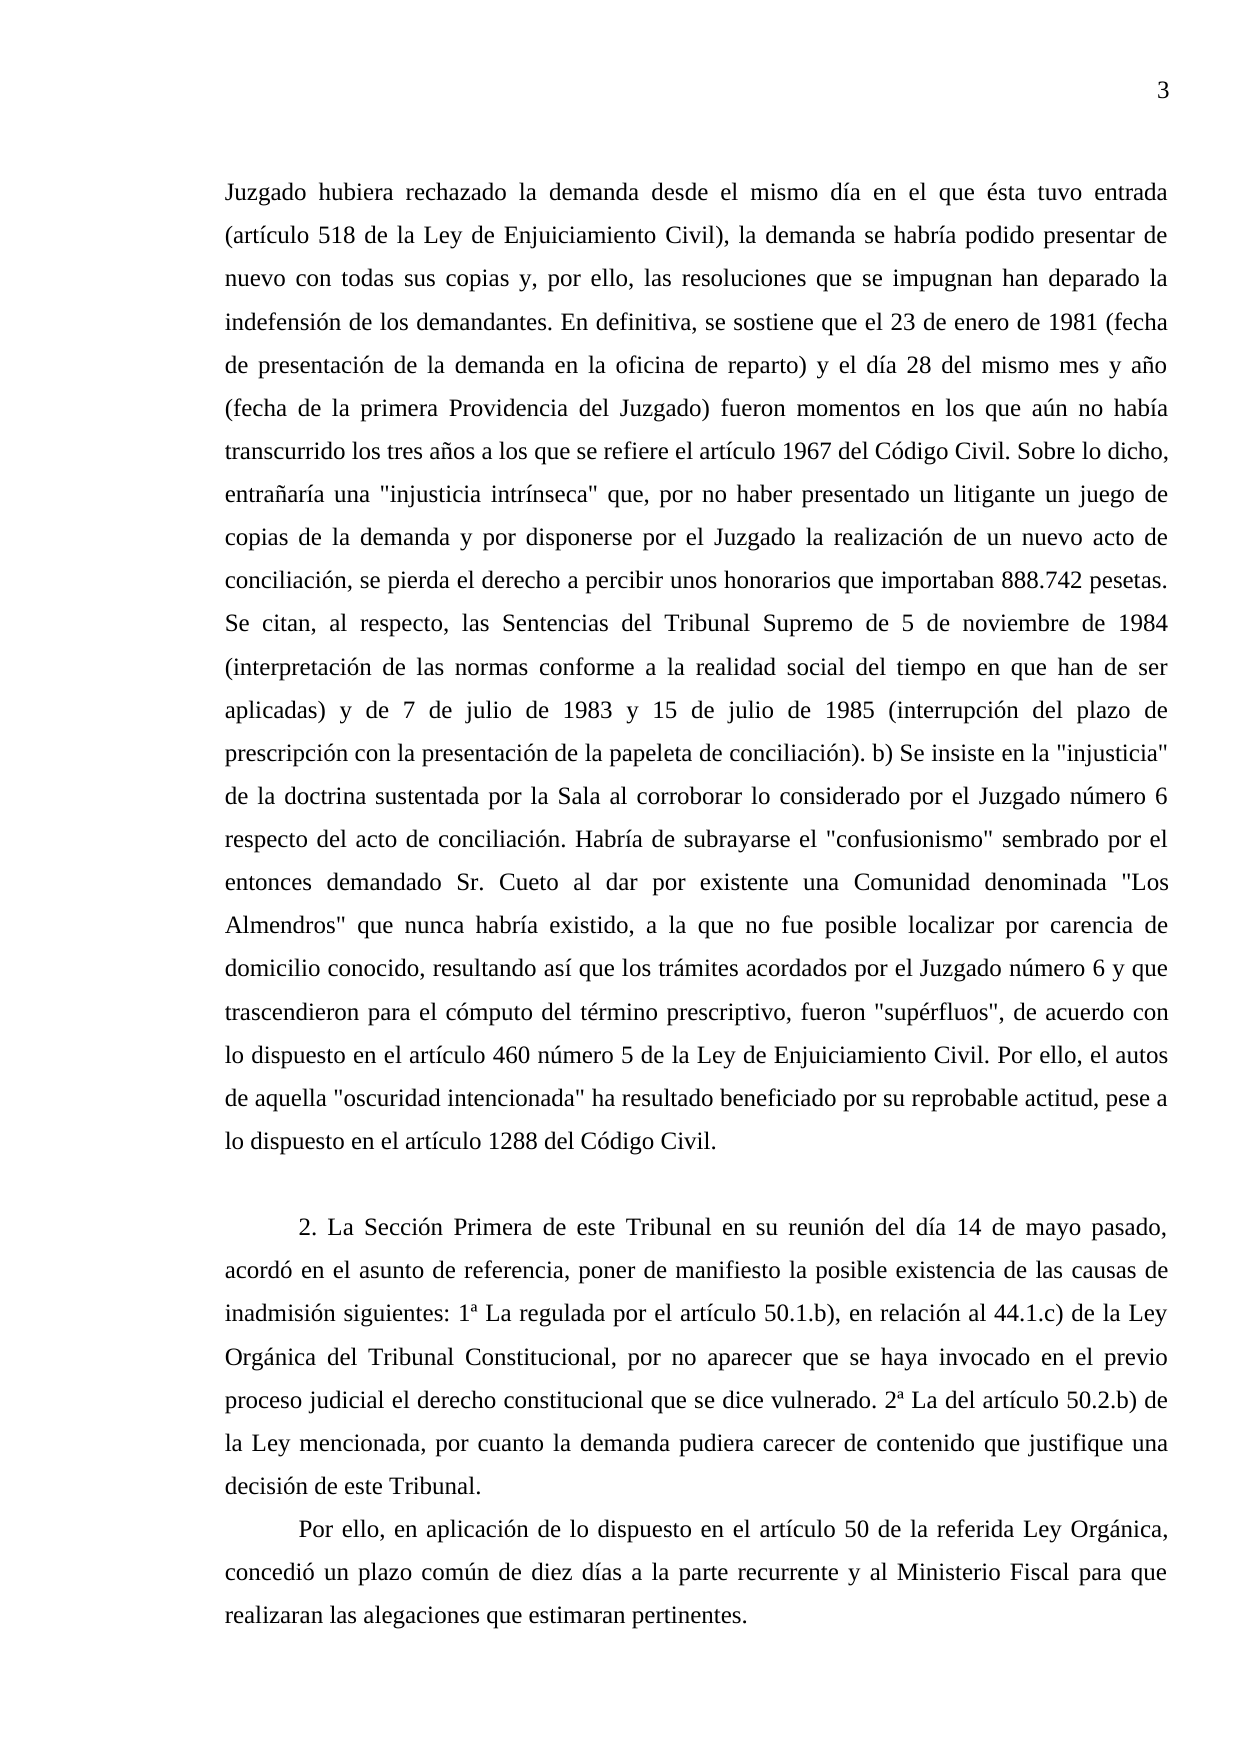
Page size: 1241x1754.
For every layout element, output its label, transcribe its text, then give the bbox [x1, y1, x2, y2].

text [224, 177, 1169, 1155]
text 2. La Sección Primera de este Tribunal en su reunión del día 14 de mayo pasado, acordó en el asunto de referencia, poner de manifiesto la posible existencia de las causas de inadmisión siguientes: 1ª La regulada por el artículo 50.1.b), en relación al 44.1.c) de la Ley Orgánica del Tribunal Constitucional, por no aparecer que se haya invocado en el previo proceso judicial el derecho constitucional que se dice vulnerado. 2ª La del artículo 50.2.b) de la Ley mencionada, por cuanto la demanda pudiera carecer de contenido que justifique una decisión de este Tribunal. [224, 1212, 1169, 1500]
text Por ello, en aplicación de lo dispuesto en el artículo 50 de la referida Ley Orgánica, concedió un plazo común de diez días a la parte recurrente y al Ministerio Fiscal para que realizaran las alegaciones que estimaran pertinentes. [224, 1514, 1169, 1629]
